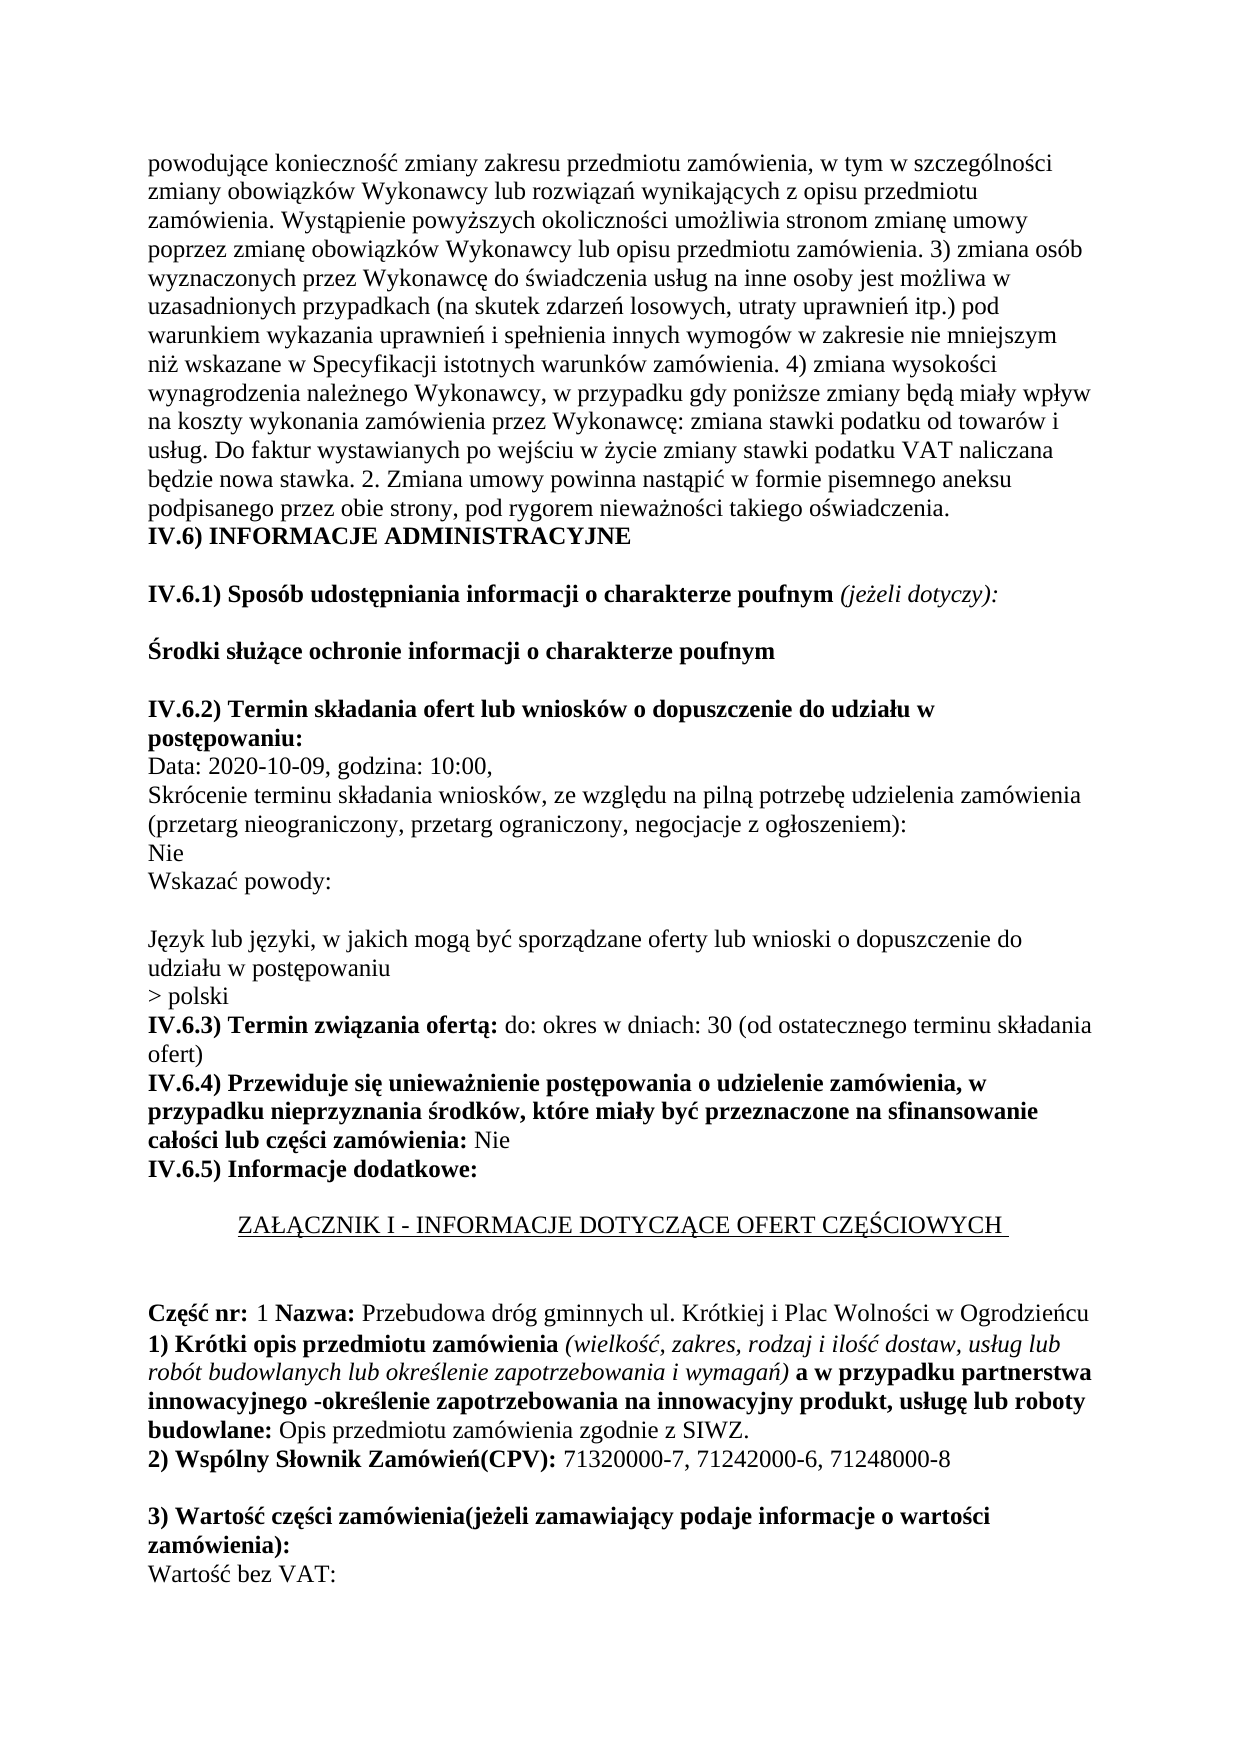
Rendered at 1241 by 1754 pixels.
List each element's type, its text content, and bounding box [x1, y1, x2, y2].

table_header 1 [255, 1297, 273, 1329]
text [148, 1329, 1093, 1587]
table_header Część nr: [146, 1297, 254, 1329]
table_header Przebudowa dróg gminnych ul. Krótkiej i Plac Wolności w Ogrodzieńcu [360, 1297, 1096, 1329]
text ZAŁĄCZNIK I - INFORMACJE DOTYCZĄCE OFERT CZĘŚCIOWYCH [148, 1211, 1093, 1239]
table_header Nazwa: [273, 1297, 360, 1329]
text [148, 148, 1093, 1211]
